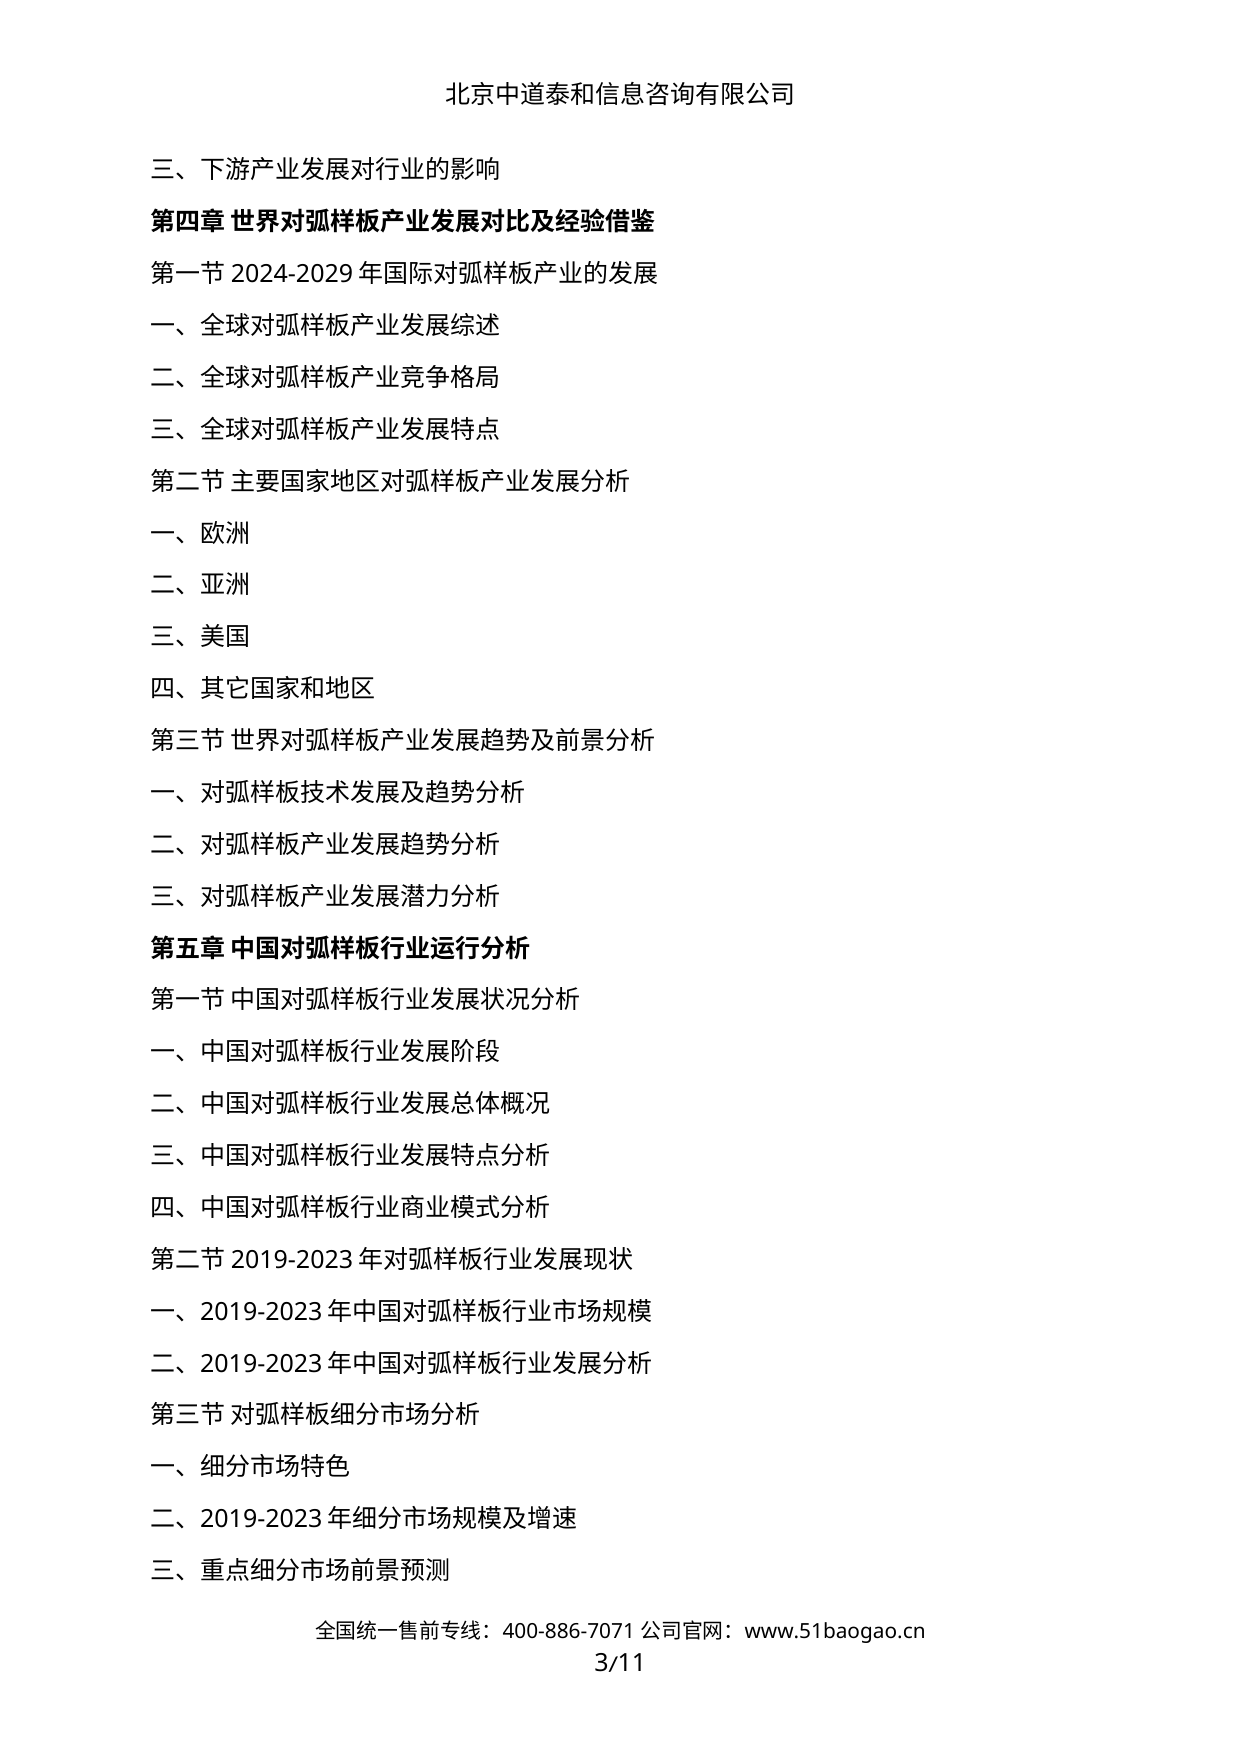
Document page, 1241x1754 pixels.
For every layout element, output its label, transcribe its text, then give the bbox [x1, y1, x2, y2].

text 一、2019-2023年中国对弧样板行业市场规模 [150, 1291, 1090, 1327]
text 三、全球对弧样板产业发展特点 [150, 409, 1090, 446]
text 三、中国对弧样板行业发展特点分析 [150, 1136, 1090, 1172]
text 第四章 世界对弧样板产业发展对比及经验借鉴 [150, 202, 1090, 238]
text 二、亚洲 [150, 565, 1090, 601]
text 第三节 世界对弧样板产业发展趋势及前景分析 [150, 721, 1090, 757]
text 第二节 主要国家地区对弧样板产业发展分析 [150, 461, 1090, 497]
text 一、全球对弧样板产业发展综述 [150, 306, 1090, 342]
text 二、中国对弧样板行业发展总体概况 [150, 1084, 1090, 1120]
text 一、对弧样板技术发展及趋势分析 [150, 772, 1090, 809]
text 二、2019-2023年细分市场规模及增速 [150, 1499, 1090, 1535]
text 第一节 中国对弧样板行业发展状况分析 [150, 980, 1090, 1016]
text 三、美国 [150, 617, 1090, 653]
text 一、欧洲 [150, 513, 1090, 549]
text 一、细分市场特色 [150, 1447, 1090, 1483]
text 第三节 对弧样板细分市场分析 [150, 1395, 1090, 1431]
text 四、其它国家和地区 [150, 669, 1090, 705]
text 第五章 中国对弧样板行业运行分析 [150, 928, 1090, 964]
text 第一节 2024-2029年国际对弧样板产业的发展 [150, 254, 1090, 290]
text 第二节 2019-2023年对弧样板行业发展现状 [150, 1239, 1090, 1276]
text 三、重点细分市场前景预测 [150, 1551, 1090, 1587]
text 二、全球对弧样板产业竞争格局 [150, 357, 1090, 394]
text 二、2019-2023年中国对弧样板行业发展分析 [150, 1343, 1090, 1379]
text 二、对弧样板产业发展趋势分析 [150, 824, 1090, 861]
text 一、中国对弧样板行业发展阶段 [150, 1032, 1090, 1068]
text 三、对弧样板产业发展潜力分析 [150, 876, 1090, 912]
text 三、下游产业发展对行业的影响 [150, 150, 1090, 186]
text 四、中国对弧样板行业商业模式分析 [150, 1187, 1090, 1224]
